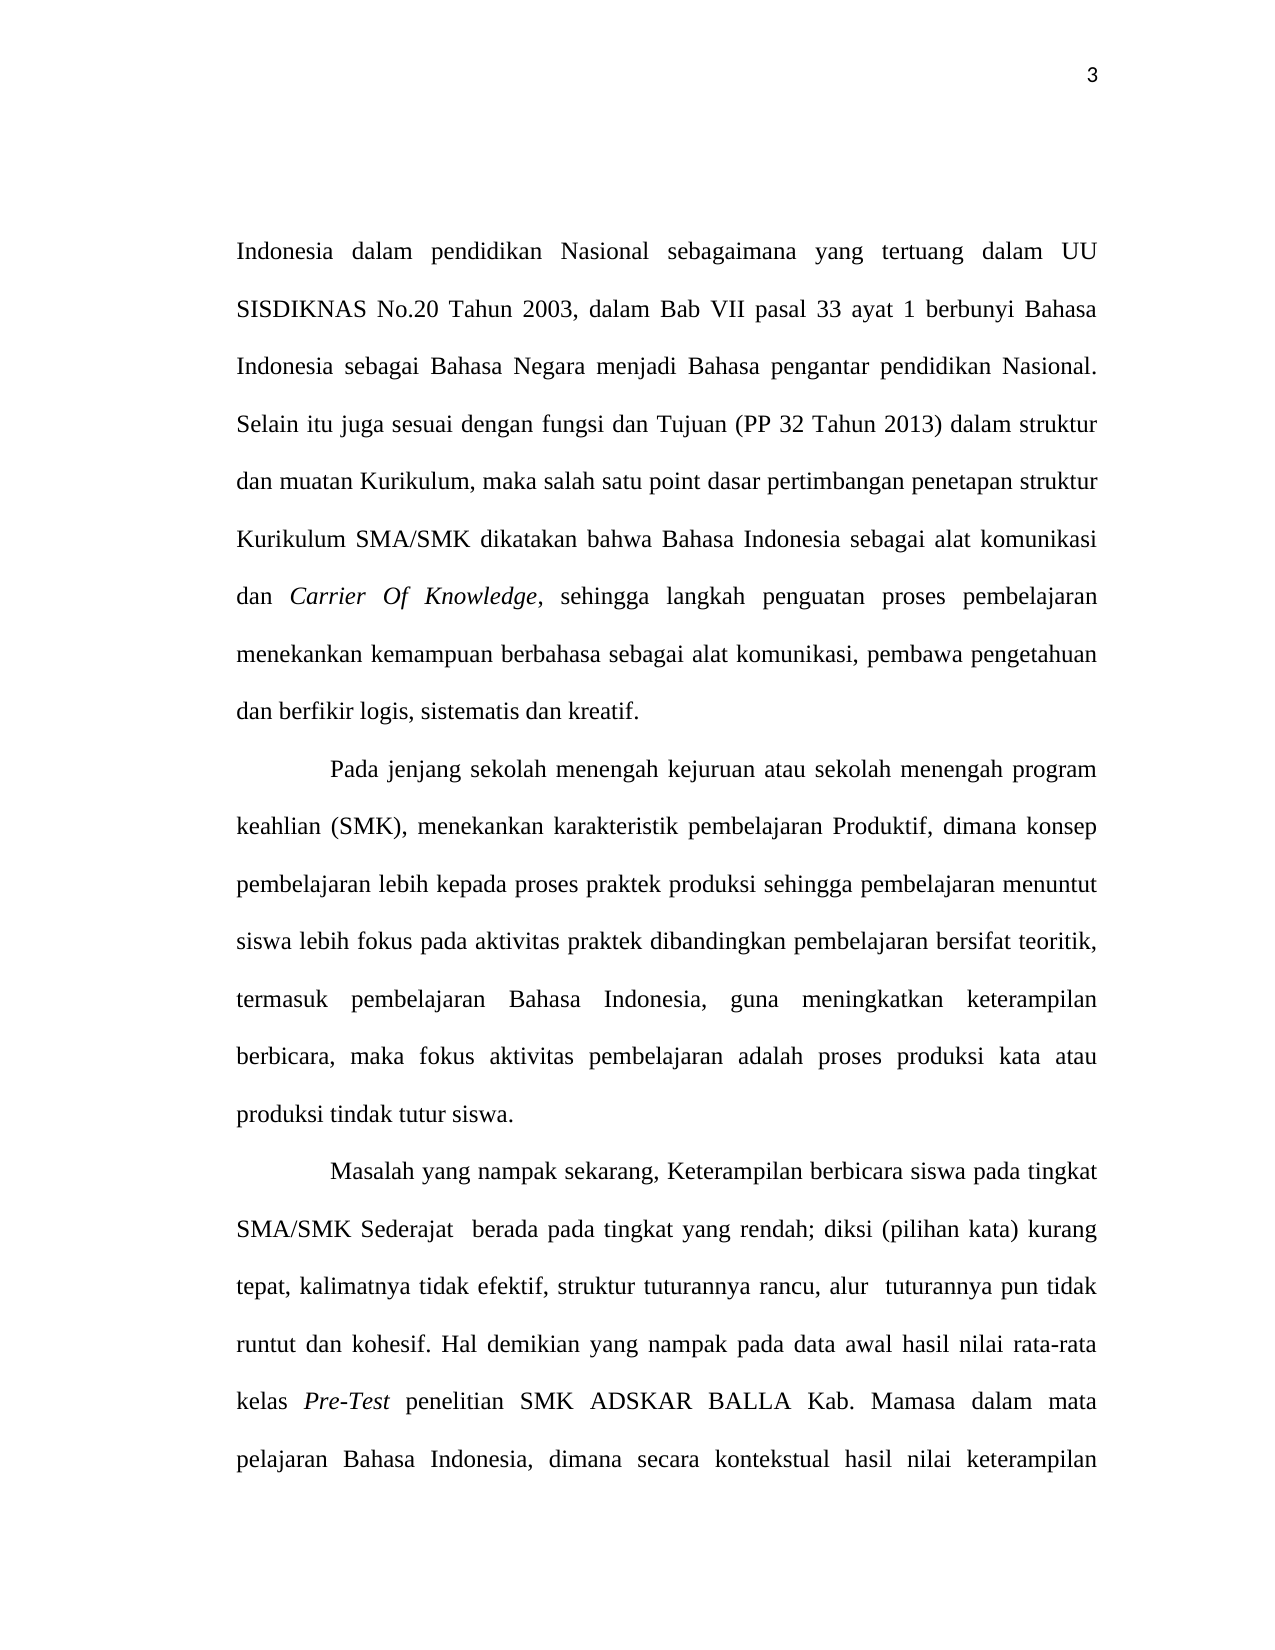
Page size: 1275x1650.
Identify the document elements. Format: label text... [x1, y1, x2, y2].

text Pada jenjang sekolah menengah kejuruan atau sekolah menengah program keahlian (SMK), menekankan karakteristik pembelajaran Produktif, dimana konsep pembelajaran lebih kepada proses praktek produksi sehingga pembelajaran menuntut siswa lebih fokus pada aktivitas praktek dibandingkan pembelajaran bersifat teoritik, termasuk pembelajaran Bahasa Indonesia, guna meningkatkan keterampilan berbicara, maka fokus aktivitas pembelajaran adalah proses produksi kata atau produksi tindak tutur siswa. [236, 754, 1098, 1127]
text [236, 1156, 1098, 1472]
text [236, 236, 1098, 725]
